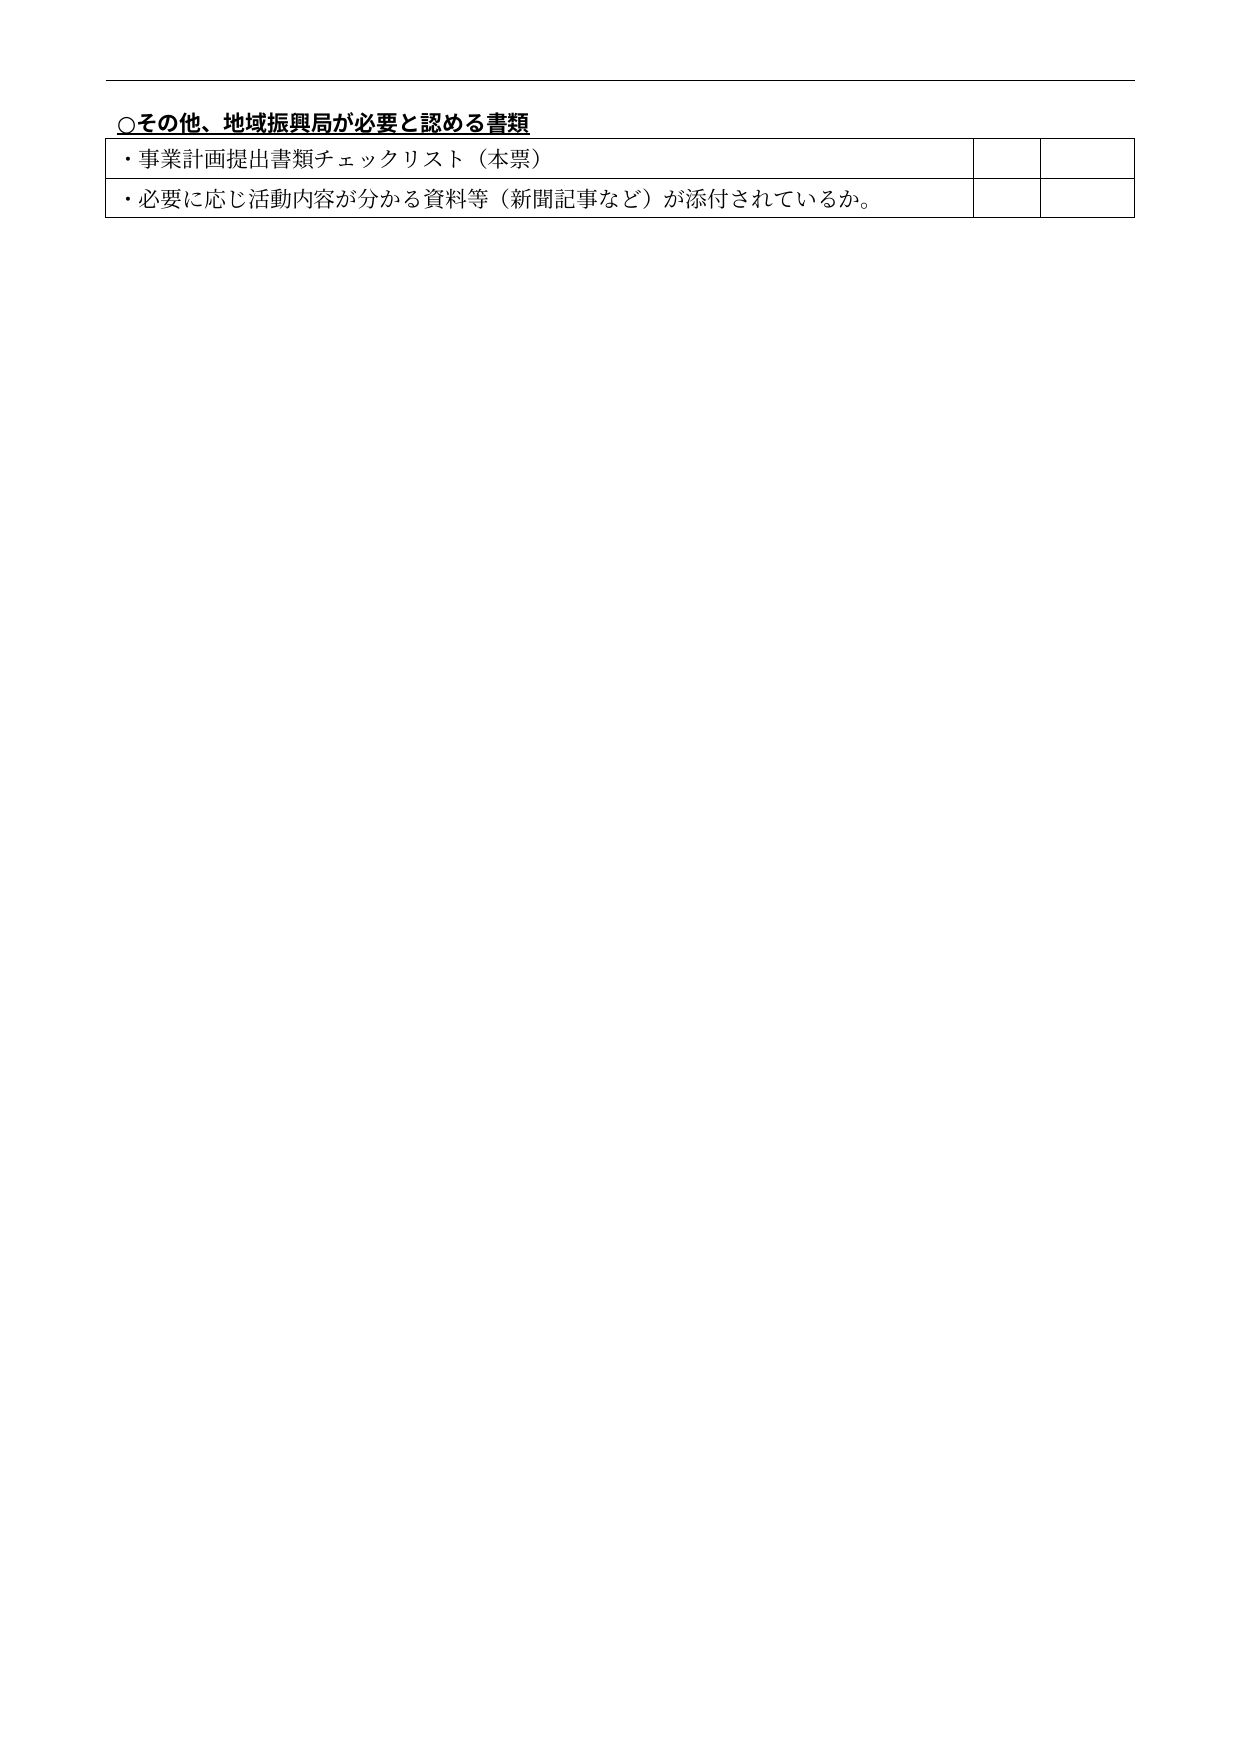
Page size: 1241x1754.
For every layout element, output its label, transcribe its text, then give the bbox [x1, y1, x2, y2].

table_cell [1041, 139, 1134, 178]
table_cell ○その他、地域振興局が必要と認める書類 [106, 81, 1040, 138]
table_cell [1041, 179, 1134, 217]
table_cell [1040, 81, 1135, 138]
table_cell [974, 139, 1040, 178]
table_cell [974, 179, 1040, 217]
table_cell ・必要に応じ活動内容が分かる資料等（新聞記事など）が添付されているか。 [106, 179, 973, 217]
table_cell ・事業計画提出書類チェックリスト（本票） [106, 139, 973, 178]
